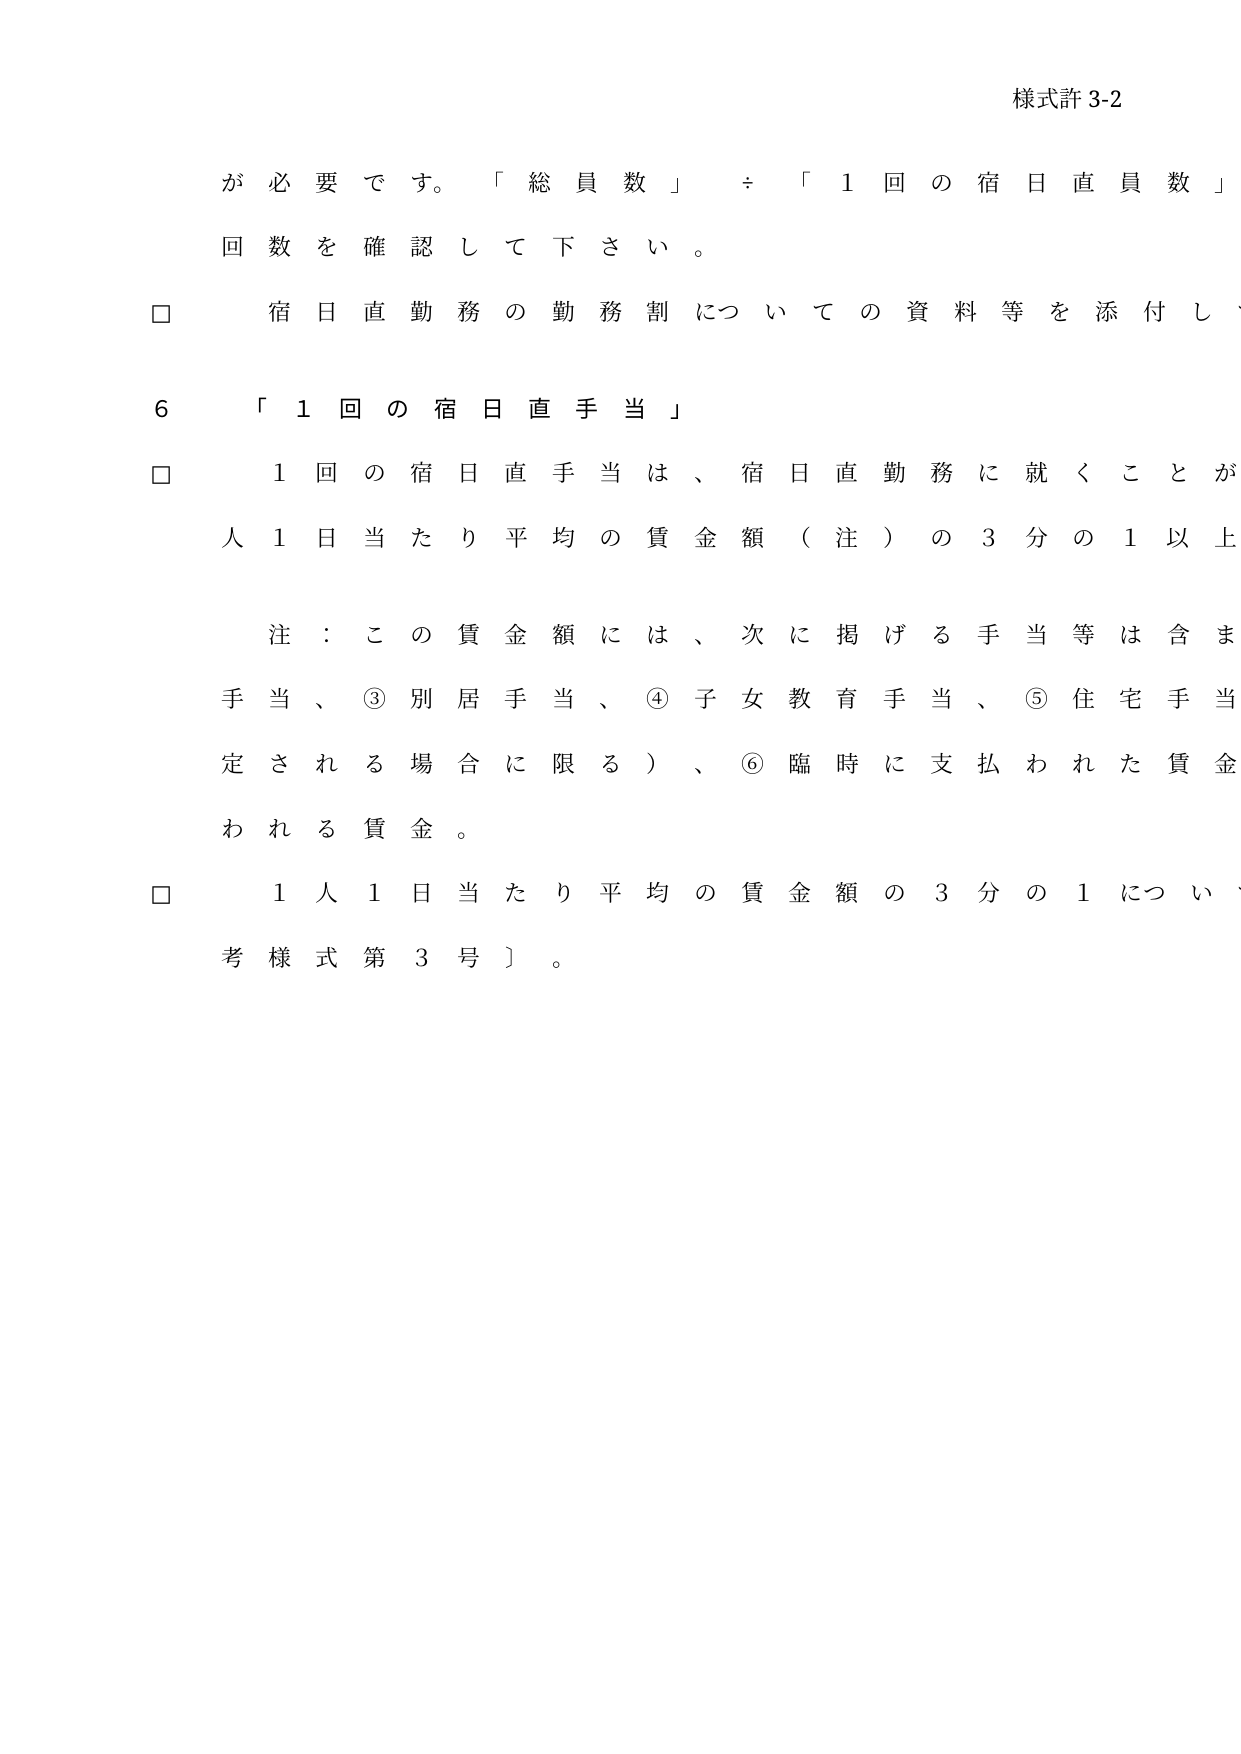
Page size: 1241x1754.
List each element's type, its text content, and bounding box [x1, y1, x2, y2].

list 宿日直勤務の勤務割についての資料等を添付して下さい〔予定表等〕。 [150, 278, 1119, 343]
list １人１日当たり平均の賃金額の３分の１についての計算書を添付して下さい〔参考様式第３号〕。 [150, 859, 1119, 1021]
list １回の宿日直手当は、宿日直勤務に就くことが予定されている同種の労働者の１人１日当たり平均の賃金額（注）の３分の１以上である必要があります。 注：この賃金額には、次に掲げる手当等は含まれません。①家族手当、②通勤手当、③別居手当、④子女教育手当、⑤住宅手当（住宅に要する費用に応じて額が算定される場合に限る）、⑥臨時に支払われた賃金、⑦１か月を超える期間ごとに支払われる賃金。 [150, 440, 1119, 859]
text ６ 「１回の宿日直手当」 [150, 375, 1119, 440]
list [150, 149, 1119, 278]
